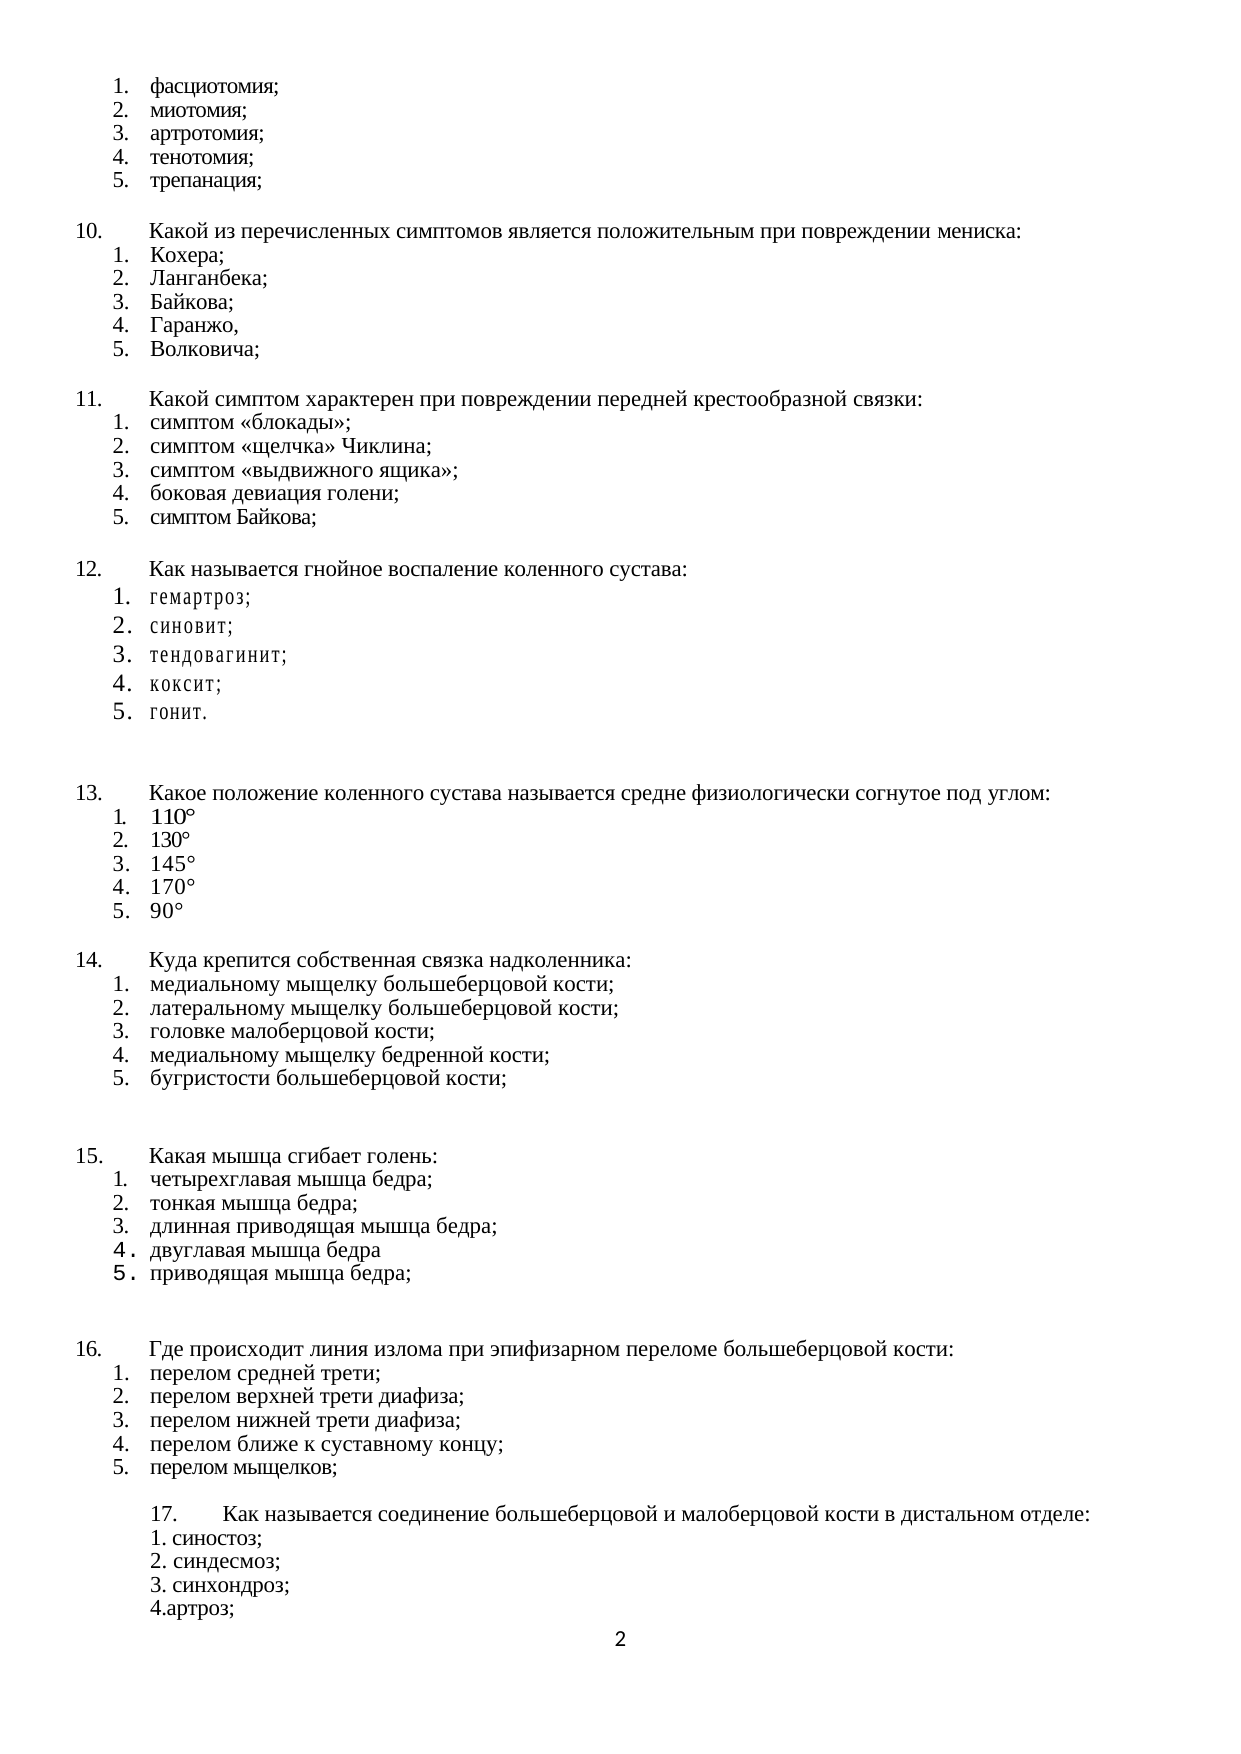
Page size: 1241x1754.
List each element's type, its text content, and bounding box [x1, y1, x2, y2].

list 130° [112, 829, 1165, 852]
list головке малоберцовой кости; [112, 1020, 1165, 1043]
list фасциотомия; [112, 75, 1165, 98]
text 17. Как называется соединение большеберцовой и малоберцовой кости в дистальном отделе: 1. синостоз; [150, 1503, 1165, 1550]
list бугристости большеберцовой кости; [112, 1067, 1165, 1090]
list тендовагинит; [112, 639, 1165, 668]
list тенотомия; [112, 146, 1165, 169]
list латеральному мыщелку большеберцовой кости; [112, 996, 1165, 1020]
list боковая девиация голени; [112, 482, 1165, 506]
list симптом «блокады»; [112, 411, 1165, 434]
list артротомия; [112, 122, 1165, 146]
text 12. Как называется гнойное воспаление коленного сустава: [75, 555, 1165, 581]
list 110° [112, 805, 1165, 829]
list медиальному мыщелку большеберцовой кости; [112, 973, 1165, 996]
list симптом «щелчка» Чиклина; [112, 434, 1165, 458]
list трепанация; [112, 169, 1165, 193]
list длинная приводящая мышца бедра; [112, 1215, 1165, 1238]
text 11. Какой симптом характерен при повреждении передней крестообразной связки: [75, 387, 1165, 411]
text 15. Какая мышца сгибает голень: [75, 1144, 1165, 1168]
list 3. синхондроз; [150, 1573, 1165, 1597]
list перелом ближе к суставному концу; [112, 1432, 1165, 1456]
list Байкова; [112, 290, 1165, 314]
list перелом мыщелков; [112, 1456, 1165, 1479]
list симптом Байкова; [112, 506, 1165, 529]
text 10. Какой из перечисленных симптомов является положительным при повреждении мениска: [75, 220, 1165, 243]
text 4.артроз; [150, 1597, 1165, 1621]
list гемартроз; [112, 581, 1165, 610]
text 13. Какое положение коленного сустава называется средне физиологически согнутое под углом: [75, 782, 1165, 805]
list перелом средней трети; [112, 1361, 1165, 1385]
list перелом верхней трети диафиза; [112, 1385, 1165, 1409]
list гонит. [112, 696, 1165, 725]
list 2. синдесмоз; [150, 1550, 1165, 1573]
list тонкая мышца бедра; [112, 1191, 1165, 1215]
list синовит; [112, 610, 1165, 639]
list симптом «выдвижного ящика»; [112, 458, 1165, 482]
list двуглавая мышца бедра [112, 1238, 1165, 1262]
list Кохера; [112, 243, 1165, 267]
list перелом нижней трети диафиза; [112, 1409, 1165, 1432]
list приводящая мышца бедра; [112, 1262, 1165, 1286]
list четырехглавая мышца бедра; [112, 1168, 1165, 1191]
list Гаранжо, [112, 314, 1165, 337]
list коксит; [112, 668, 1165, 696]
list 90° [112, 899, 1165, 923]
list 145° [112, 852, 1165, 876]
list медиальному мыщелку бедренной кости; [112, 1043, 1165, 1067]
list миотомия; [112, 98, 1165, 122]
text 14. Куда крепится собственная связка надколенника: [75, 949, 1165, 973]
list 170° [112, 876, 1165, 899]
text 16. Где происходит линия излома при эпифизарном переломе большеберцовой кости: [75, 1338, 1165, 1361]
list Ланганбека; [112, 267, 1165, 290]
list Волковича; [112, 337, 1165, 361]
